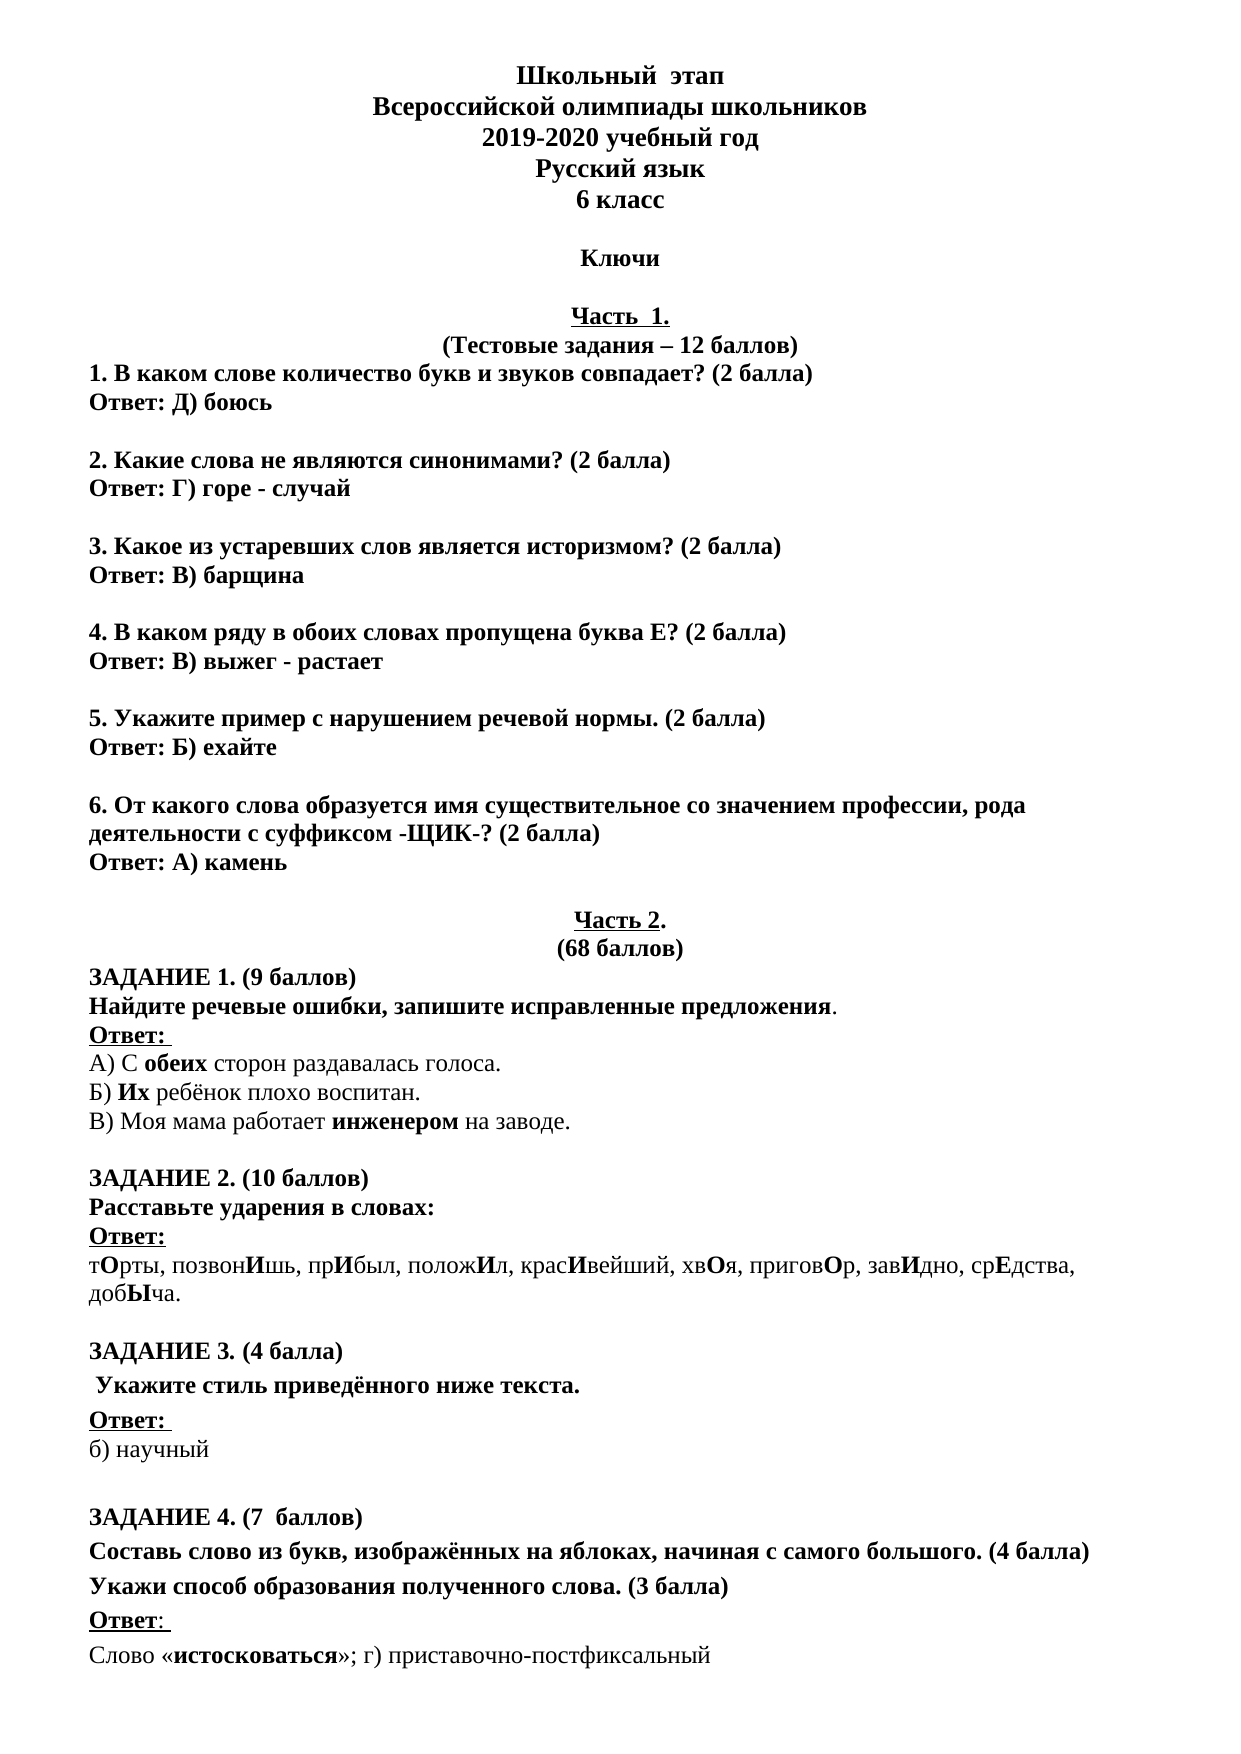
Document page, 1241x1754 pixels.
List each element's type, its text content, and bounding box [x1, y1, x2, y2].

text ЗАДАНИЕ 1. (9 баллов) Найдите речевые ошибки, запишите исправленные предложения. [89, 962, 1152, 1020]
text ЗАДАНИЕ 4. (7 баллов) [89, 1502, 1152, 1531]
text 2. Какие слова не являются синонимами? (2 балла) Ответ: Г) горе - случай [89, 445, 1152, 502]
text В) Моя мама работает инженером на заводе. [89, 1106, 1152, 1135]
text 6 класс [89, 184, 1152, 215]
text тОрты, позвонИшь, прИбыл, положИл, красИвейший, хвОя, приговОр, завИдно, срЕдства, добЫча. [89, 1250, 1152, 1307]
text (Тестовые задания – 12 баллов) [89, 330, 1152, 358]
text (68 баллов) [89, 933, 1152, 962]
text Школьный этап [89, 59, 1152, 90]
text А) С обеих сторон раздавалась голоса. [89, 1048, 1152, 1077]
text Ответ: [89, 1020, 1152, 1048]
text Всероссийской олимпиады школьников [89, 90, 1152, 121]
text Часть 2. [89, 905, 1152, 933]
text 5. Укажите пример с нарушением речевой нормы. (2 балла) Ответ: Б) ехайте [89, 703, 1152, 761]
text Ответ: [89, 1405, 1152, 1434]
text Русский язык [89, 152, 1152, 184]
text Составь слово из букв, изображённых на яблоках, начиная с самого большого. (4 балла) Укажи способ образования полученного слова. (3 балла) [89, 1536, 1152, 1600]
text 3. Какое из устаревших слов является историзмом? (2 балла) [89, 531, 1152, 560]
text 1. В каком слове количество букв и звуков совпадает? (2 балла) Ответ: Д) боюсь [89, 358, 1152, 416]
text Расставьте ударения в словах: Ответ: [89, 1192, 1152, 1250]
text 6. От какого слова образуется имя существительное со значением профессии, рода деятельности с суффиксом -ЩИК-? (2 балла) Ответ: А) камень [89, 790, 1152, 876]
text б) научный [89, 1434, 1152, 1462]
text 2019-2020 учебный год [89, 121, 1152, 152]
text ЗАДАНИЕ 2. (10 баллов) [89, 1163, 1152, 1192]
text Слово «истосковаться»; г) приставочно-постфиксальный [89, 1640, 1152, 1669]
text Ответ: В) барщина [89, 560, 1152, 588]
text Б) Их ребёнок плохо воспитан. [89, 1077, 1152, 1106]
text 4. В каком ряду в обоих словах пропущена буква Е? (2 балла) Ответ: В) выжег - растает [89, 617, 1152, 675]
text Часть 1. [89, 301, 1152, 330]
text Ключи [89, 243, 1152, 272]
text Укажите стиль приведённого ниже текста. [89, 1371, 1152, 1399]
text ЗАДАНИЕ 3. (4 балла) [89, 1336, 1152, 1365]
text Ответ: [89, 1605, 1152, 1634]
